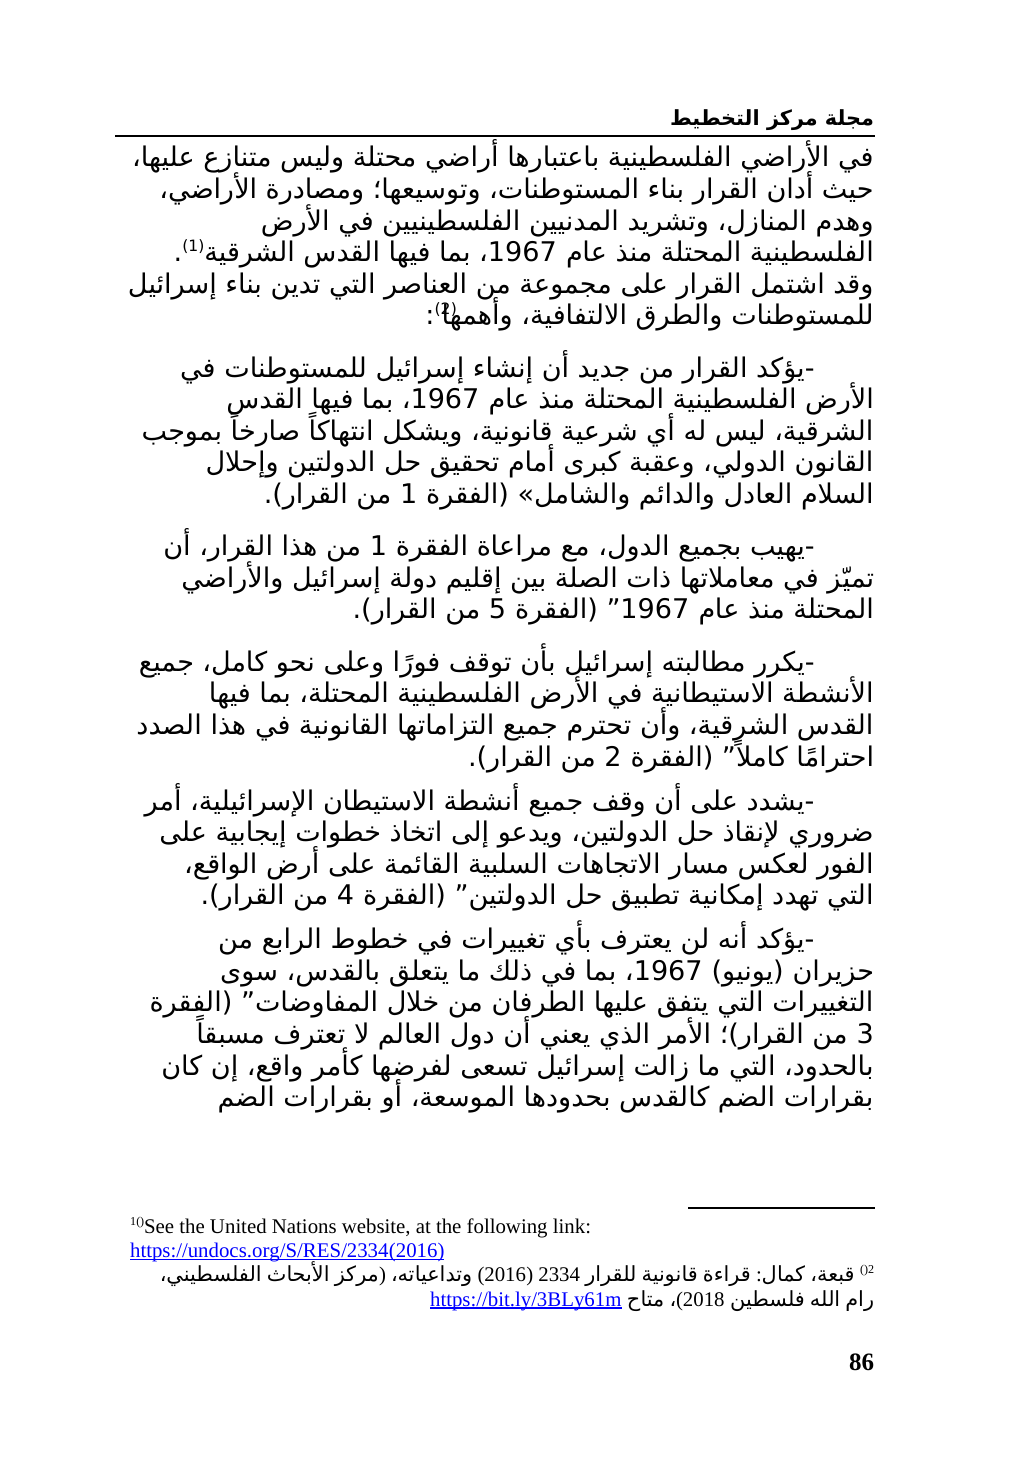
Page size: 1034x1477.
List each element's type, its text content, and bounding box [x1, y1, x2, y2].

text -يهيب بجميع الدول، مع مراعاة الفقرة 1 من هذا القرار، أن تميّز في معاملاتها ذات الصلة بين إقليم دولة إسرائيل والأراضي المحتلة منذ عام 1967” (الفقرة 5 من القرار). [130, 531, 874, 625]
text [130, 924, 874, 1113]
text -يؤكد القرار من جديد أن إنشاء إسرائيل للمستوطنات في الأرض الفلسطينية المحتلة منذ عام 1967، بما فيها القدس الشرقية، ليس له أي شرعية قانونية، ويشكل انتهاكاً صارخاً بموجب القانون الدولي، وعقبة كبرى أمام تحقيق حل الدولتين وإحلال السلام العادل والدائم والشامل» (الفقرة 1 من القرار). [130, 352, 874, 510]
text -يشدد على أن وقف جميع أنشطة الاستيطان الإسرائيلية، أمر ضروري لإنقاذ حل الدولتين، ويدعو إلى اتخاذ خطوات إيجابية على الفور لعكس مسار الاتجاهات السلبية القائمة على أرض الواقع، التي تهدد إمكانية تطبيق حل الدولتين” (الفقرة 4 من القرار). [130, 785, 874, 911]
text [130, 142, 874, 331]
text -يكرر مطالبته إسرائيل بأن توقف فورًا وعلى نحو كامل، جميع الأنشطة الاستيطانية في الأرض الفلسطينية المحتلة، بما فيها القدس الشرقية، وأن تحترم جميع التزاماتها القانونية في هذا الصدد احترامًا كاملاً” (الفقرة 2 من القرار). [130, 646, 874, 772]
